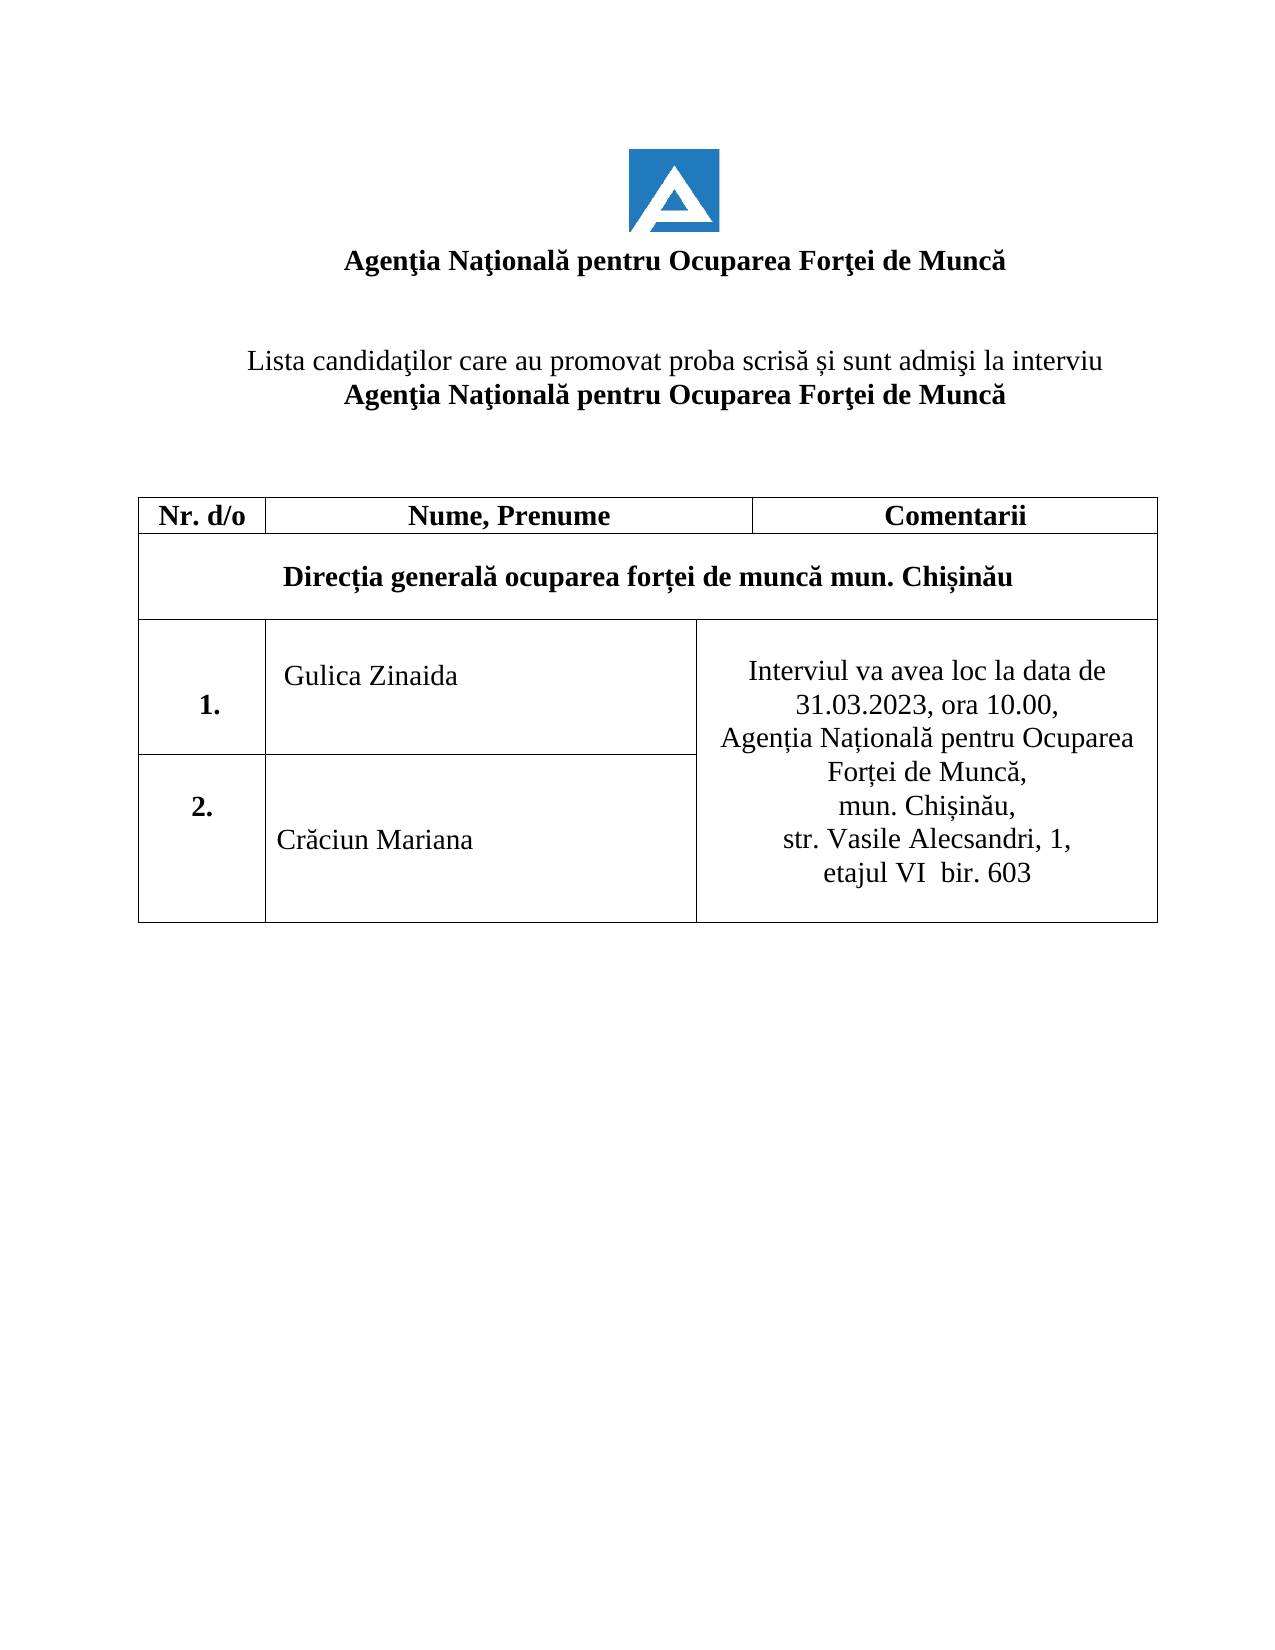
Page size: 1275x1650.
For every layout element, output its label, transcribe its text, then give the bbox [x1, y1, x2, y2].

table_cell Crăciun Mariana [266, 755, 696, 922]
text Agenţia Naţională pentru Ocuparea Forţei de Muncă [150, 243, 1200, 276]
table_header Comentarii [753, 498, 1157, 533]
table_cell 1. [139, 620, 265, 754]
table_cell 2. [139, 755, 265, 922]
text Lista candidaţilor care au promovat proba scrisă și sunt admişi la interviu [150, 343, 1200, 377]
table_header Nr. d/o [139, 498, 265, 533]
picture [629, 149, 720, 230]
table_cell Direcția generală ocuparea forței de muncă mun. Chișinău [139, 534, 1157, 619]
table_header Nume, Prenume [266, 498, 752, 533]
table_cell Interviul va avea loc la data de 31.03.2023, ora 10.00, Agenția Națională pentru Ocuparea Forței de Muncă, mun. Chișinău, str. Vasile Alecsandri, 1, etajul VI bir. 603 [697, 620, 1157, 922]
table_cell Gulica Zinaida [266, 620, 696, 754]
text Agenţia Naţională pentru Ocuparea Forţei de Muncă [150, 377, 1200, 410]
